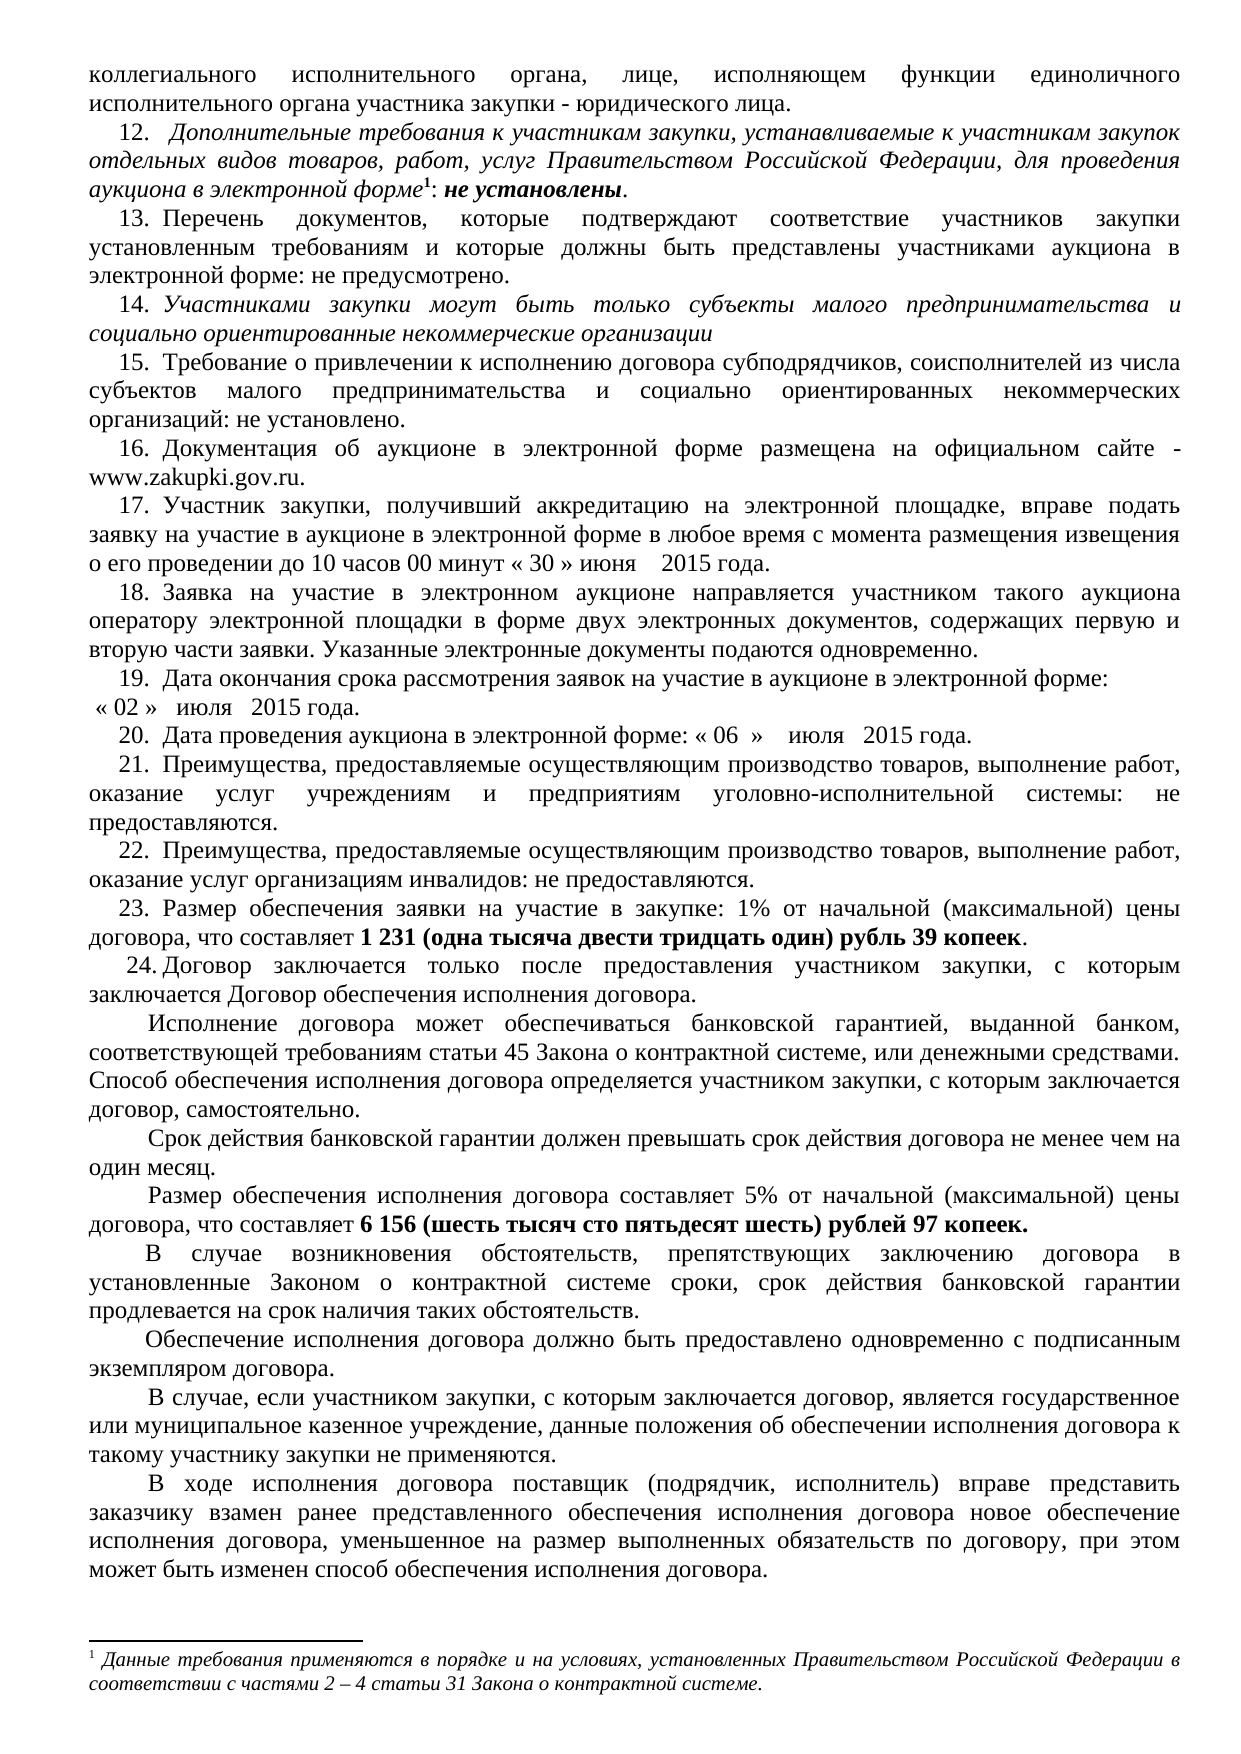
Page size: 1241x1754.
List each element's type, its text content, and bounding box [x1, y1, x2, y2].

list Дата проведения аукциона в электронной форме: « 06 » июля 2015 года. [89, 720, 1181, 749]
list Документация об аукционе в электронной форме размещена на официальном сайте - www.zakupki.gov.ru. [89, 433, 1181, 490]
text Размер обеспечения исполнения договора составляет 5% от начальной (максимальной) цены договора, что составляет 6 156 (шесть тысяч сто пятьдесят шесть) рублей 97 копеек. [89, 1180, 1181, 1238]
text Срок действия банковской гарантии должен превышать срок действия договора не менее чем на один месяц. [89, 1123, 1181, 1180]
list Участник закупки, получивший аккредитацию на электронной площадке, вправе подать заявку на участие в аукционе в электронной форме в любое время с момента размещения извещения о его проведении до 10 часов 00 минут « 30 » июня 2015 года. [89, 490, 1181, 577]
subtitle В ходе исполнения договора поставщик (подрядчик, исполнитель) вправе представить заказчику взамен ранее представленного обеспечения исполнения договора новое обеспечение исполнения договора, уменьшенное на размер выполненных обязательств по договору, при этом может быть изменен способ обеспечения исполнения договора. [89, 1468, 1181, 1583]
subtitle Обеспечение исполнения договора должно быть предоставлено одновременно с подписанным экземпляром договора. [89, 1324, 1181, 1382]
list Участниками закупки могут быть только субъекты малого предпринимательства и социально ориентированные некоммерческие организации [89, 289, 1181, 347]
list Заявка на участие в электронном аукционе направляется участником такого аукциона оператору электронной площадки в форме двух электронных документов, содержащих первую и вторую части заявки. Указанные электронные документы подаются одновременно. [89, 577, 1181, 663]
subtitle Исполнение договора может обеспечиваться банковской гарантией, выданной банком, соответствующей требованиям статьи 45 Закона о контрактной системе, или денежными средствами. Способ обеспечения исполнения договора определяется участником закупки, с которым заключается договор, самостоятельно. [89, 1008, 1181, 1123]
subtitle В случае, если участником закупки, с которым заключается договор, является государственное или муниципальное казенное учреждение, данные положения об обеспечении исполнения договора к такому участнику закупки не применяются. [89, 1382, 1181, 1468]
list Перечень документов, которые подтверждают соответствие участников закупки установленным требованиям и которые должны быть представлены участниками аукциона в электронной форме: не предусмотрено. [89, 203, 1181, 289]
list Преимущества, предоставляемые осуществляющим производство товаров, выполнение работ, оказание услуг организациям инвалидов: не предоставляются. [89, 835, 1181, 893]
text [89, 59, 1181, 117]
list Дополнительные требования к участникам закупки, устанавливаемые к участникам закупок отдельных видов товаров, работ, услуг Правительством Российской Федерации, для проведения аукциона в электронной форме: не установлены. [89, 117, 1181, 203]
list Дата окончания срока рассмотрения заявок на участие в аукционе в электронной форме: [89, 663, 1181, 692]
list Требование о привлечении к исполнению договора субподрядчиков, соисполнителей из числа субъектов малого предпринимательства и социально ориентированных некоммерческих организаций: не установлено. [89, 347, 1181, 433]
list Размер обеспечения заявки на участие в закупке: 1% от начальной (максимальной) цены договора, что составляет 1 231 (одна тысяча двести тридцать один) рубль 39 копеек. [89, 893, 1181, 950]
list Преимущества, предоставляемые осуществляющим производство товаров, выполнение работ, оказание услуг учреждениям и предприятиям уголовно-исполнительной системы: не предоставляются. [89, 749, 1181, 835]
text В случае возникновения обстоятельств, препятствующих заключению договора в установленные Законом о контрактной системе сроки, срок действия банковской гарантии продлевается на срок наличия таких обстоятельств. [89, 1238, 1181, 1324]
text « 02 » июля 2015 года. [89, 692, 1181, 720]
list Договор заключается только после предоставления участником закупки, с которым заключается Договор обеспечения исполнения договора. [89, 950, 1181, 1008]
